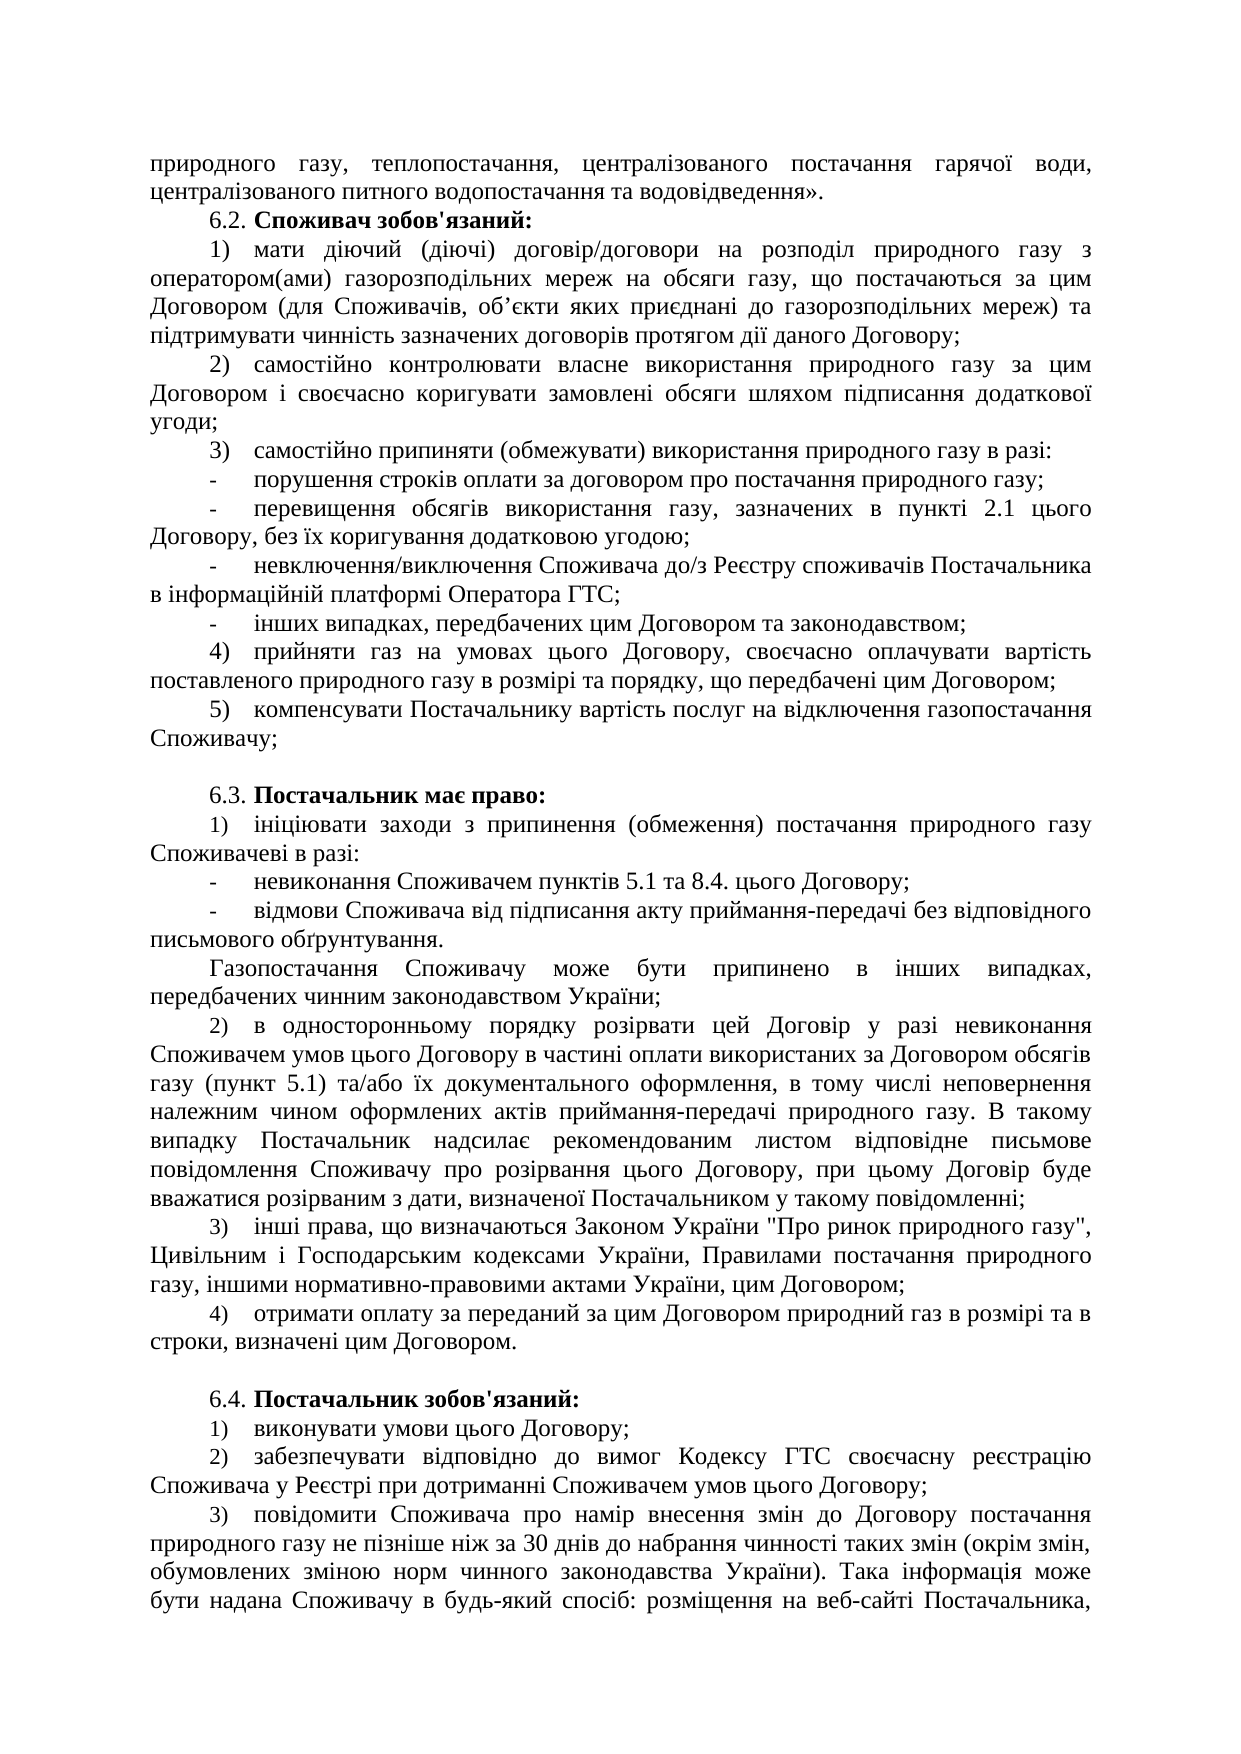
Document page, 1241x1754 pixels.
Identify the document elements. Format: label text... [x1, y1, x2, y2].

list виконувати умови цього Договору; [150, 1413, 1092, 1441]
list Постачальник має право: [150, 780, 1092, 809]
list отримати оплату за переданий за цим Договором природний газ в розмірі та в строки, визначені цим Договором. [150, 1298, 1092, 1355]
list самостійно контролювати власне використання природного газу за цим Договором і своєчасно коригувати замовлені обсяги шляхом підписання додаткової угоди; [150, 349, 1092, 435]
list в односторонньому порядку розірвати цей Договір у разі невиконання Споживачем умов цього Договору в частині оплати використаних за Договором обсягів газу (пункт 5.1) та/або їх документального оформлення, в тому числі неповернення належним чином оформлених актів приймання-передачі природного газу. В такому випадку Постачальник надсилає рекомендованим листом відповідне письмове повідомлення Споживачу про розірвання цього Договору, при цьому Договір буде вважатися розірваним з дати, визначеної Постачальником у такому повідомленні; [150, 1010, 1092, 1211]
list порушення строків оплати за договором про постачання природного газу; [150, 464, 1092, 493]
list забезпечувати відповідно до вимог Кодексу ГТС своєчасну реєстрацію Споживача у Реєстрі при дотриманні Споживачем умов цього Договору; [150, 1441, 1092, 1499]
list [150, 1499, 1092, 1614]
list прийняти газ на умовах цього Договору, своєчасно оплачувати вартість поставленого природного газу в розмірі та порядку, що передбачені цим Договором; [150, 636, 1092, 694]
list відмови Споживача від підписання акту приймання-передачі без відповідного письмового обґрунтування. [150, 895, 1092, 953]
list самостійно припиняти (обмежувати) використання природного газу в разі: [150, 435, 1092, 464]
list інші права, що визначаються Законом України "Про ринок природного газу", Цивільним і Господарським кодексами України, Правилами постачання природного газу, іншими нормативно-правовими актами України, цим Договором; [150, 1211, 1092, 1298]
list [150, 148, 1092, 205]
list невиконання Споживачем пунктів 5.1 та 8.4. цього Договору; [150, 866, 1092, 895]
list інших випадках, передбачених цим Договором та законодавством; [150, 608, 1092, 636]
list мати діючий (діючі) договір/договори на розподіл природного газу з оператором(ами) газорозподільних мереж на обсяги газу, що постачаються за цим Договором (для Споживачів, об’єкти яких приєднані до газорозподільних мереж) та підтримувати чинність зазначених договорів протягом дії даного Договору; [150, 234, 1092, 349]
list Споживач зобов'язаний: [150, 205, 1092, 234]
list невключення/виключення Споживача до/з Реєстру споживачів Постачальника в інформаційній платформі Оператора ГТС; [150, 550, 1092, 608]
list перевищення обсягів використання газу, зазначених в пункті 2.1 цього Договору, без їх коригування додатковою угодою; [150, 493, 1092, 550]
list компенсувати Постачальнику вартість послуг на відключення газопостачання Споживачу; [150, 694, 1092, 751]
text Газопостачання Споживачу може бути припинено в інших випадках, передбачених чинним законодавством України; [150, 953, 1092, 1010]
list Постачальник зобов'язаний: [150, 1384, 1092, 1413]
list ініціювати заходи з припинення (обмеження) постачання природного газу Споживачеві в разі: [150, 809, 1092, 866]
